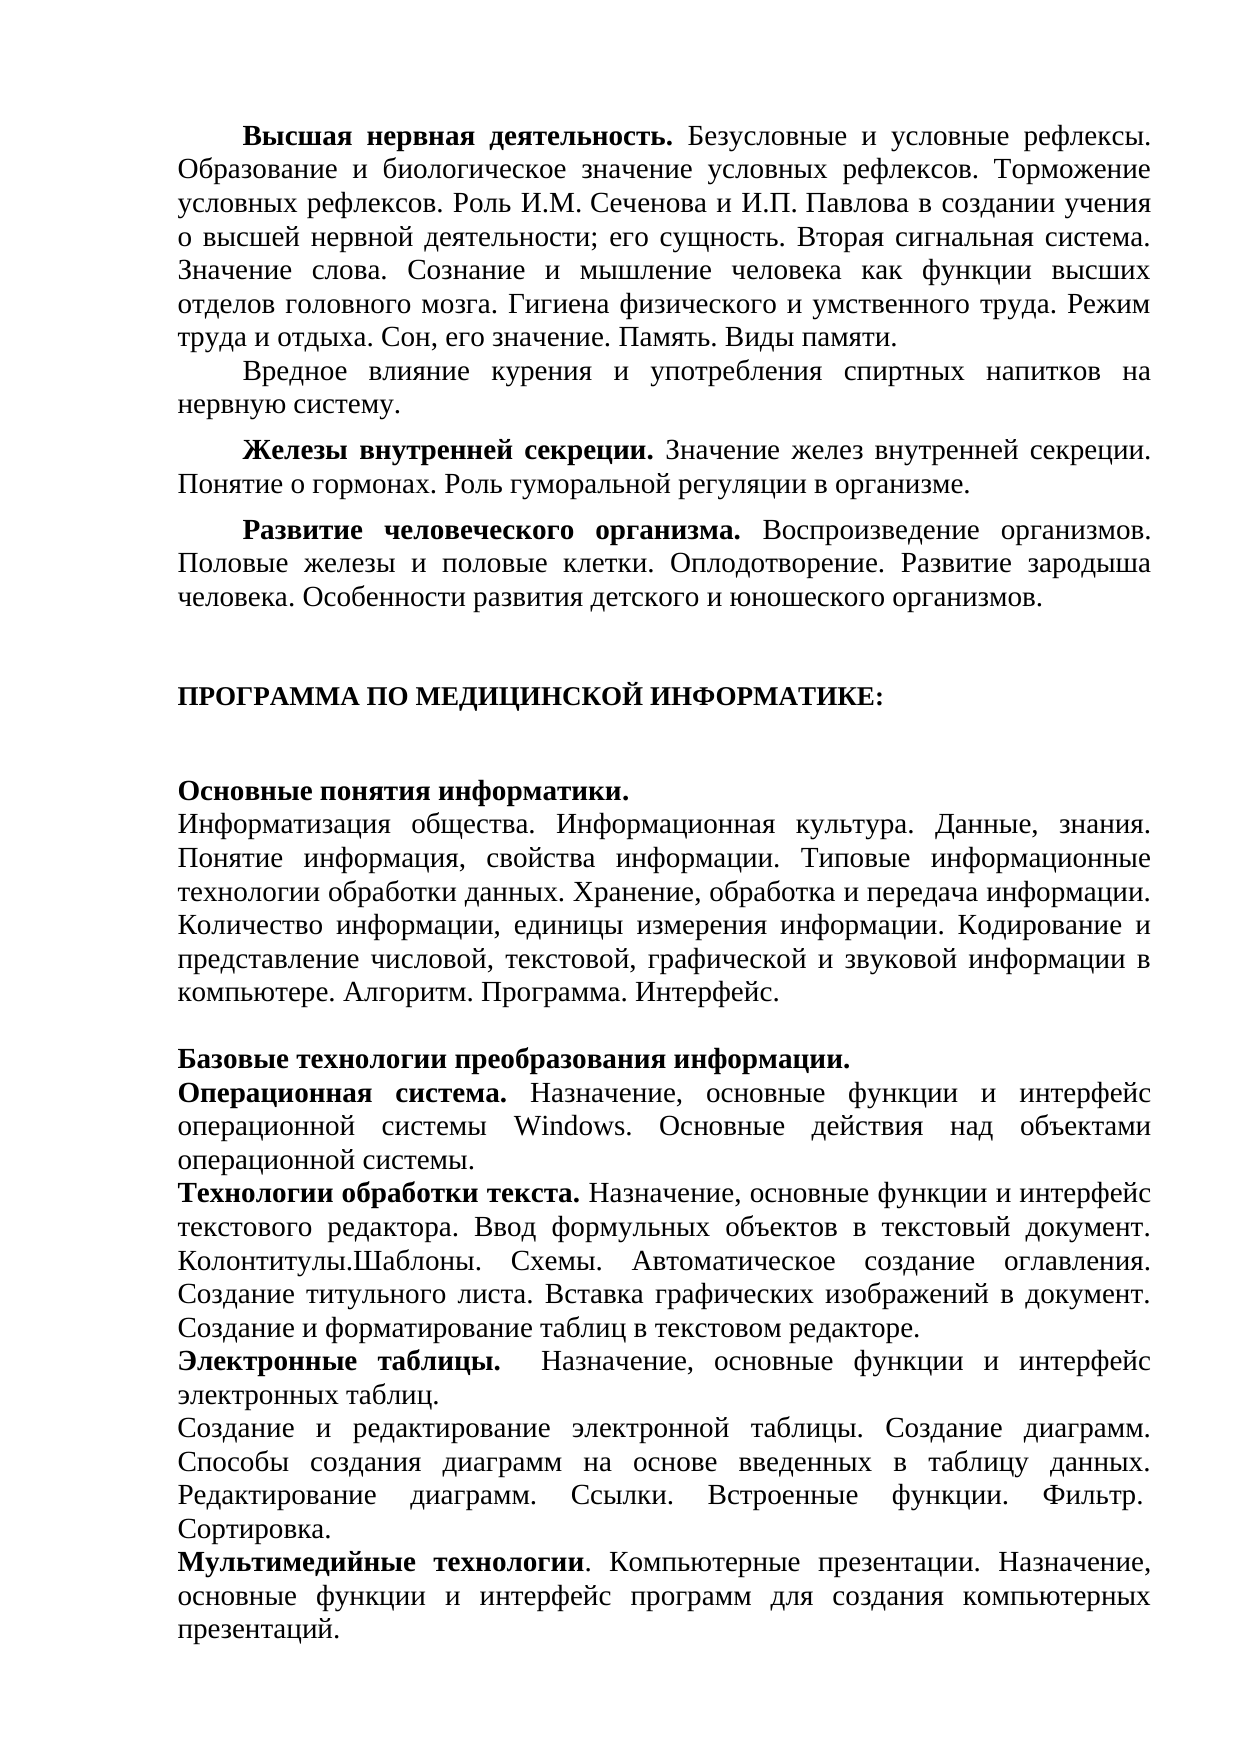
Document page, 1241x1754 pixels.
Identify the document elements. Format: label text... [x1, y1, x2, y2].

list Электронные таблицы. Назначение, основные функции и интерфейс электронных таблиц. [177, 1343, 1152, 1410]
text Железы внутренней секреции. Значение желез внутренней секреции. Понятие о гормонах. Роль гуморальной регуляции в организме. [177, 432, 1152, 499]
list Мультимедийные технологии. Компьютерные презентации. Назначение, основные функции и интерфейс программ для создания компьютерных презентаций. [177, 1544, 1152, 1645]
text ПРОГРАММА ПО МЕДИЦИНСКОЙ ИНФОРМАТИКЕ: [177, 680, 1152, 711]
list Создание и редактирование электронной таблицы. Создание диаграмм. Способы создания диаграмм на основе введенных в таблицу данных. Редактирование диаграмм. Ссылки. Встроенные функции. Фильтр. Сортировка. [177, 1410, 1152, 1544]
text Вредное влияние курения и употребления спиртных напитков на нервную систему. [177, 353, 1152, 420]
list Базовые технологии преобразования информации. [177, 1041, 1152, 1075]
list Операционная система. Назначение, основные функции и интерфейс операционной системы Windows. Основные действия над объектами операционной системы. [177, 1075, 1152, 1176]
list Технологии обработки текста. Назначение, основные функции и интерфейс текстового редактора. Ввод формульных объектов в текстовый документ. Колонтитулы.Шаблоны. Схемы. Автоматическое создание оглавления. Создание титульного листа. Вставка графических изображений в документ. Создание и форматирование таблиц в текстовом редакторе. [177, 1176, 1152, 1343]
text Основные понятия информатики. [177, 773, 1152, 807]
text Высшая нервная деятельность. Безусловные и условные рефлексы. Образование и биологическое значение условных рефлексов. Торможение условных рефлексов. Роль И.М. Сеченова и И.П. Павлова в создании учения о высшей нервной деятельности; его сущность. Вторая сигнальная система. Значение слова. Сознание и мышление человека как функции высших отделов головного мозга. Гигиена физического и умственного труда. Режим труда и отдыха. Сон, его значение. Память. Виды памяти. [177, 118, 1152, 353]
text Развитие человеческого организма. Воспроизведение организмов. Половые железы и половые клетки. Оплодотворение. Развитие зародыша человека. Особенности развития детского и юношеского организмов. [177, 512, 1152, 613]
list Информатизация общества. Информационная культура. Данные, знания. Понятие информация, свойства информации. Типовые информационные технологии обработки данных. Хранение, обработка и передача информации. Количество информации, единицы измерения информации. Кодирование и представление числовой, текстовой, графической и звуковой информации в компьютере. Алгоритм. Программа. Интерфейс. [177, 807, 1152, 1008]
